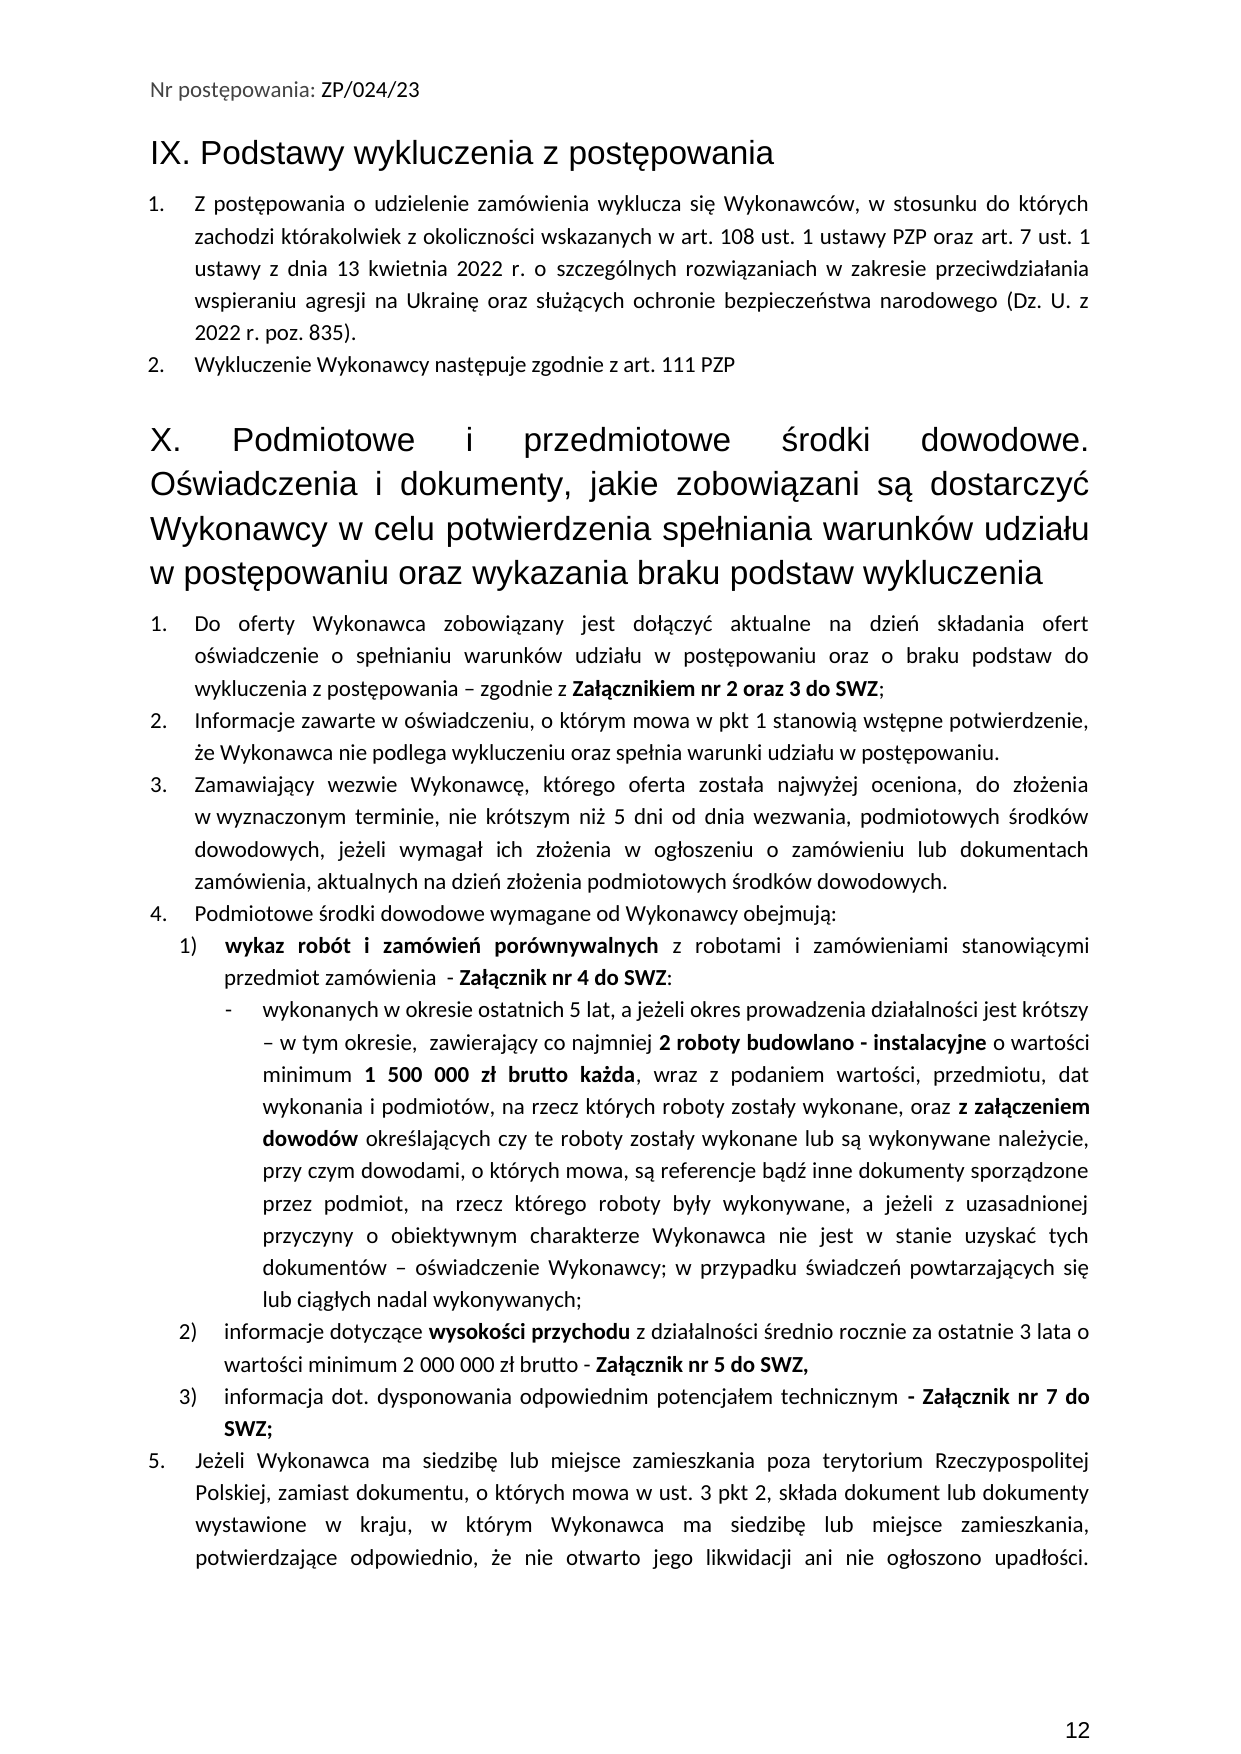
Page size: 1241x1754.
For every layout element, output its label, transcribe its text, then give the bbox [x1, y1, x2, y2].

list Z postępowania o udzielenie zamówienia wyklucza się Wykonawców, w stosunku do których zachodzi którakolwiek z okoliczności wskazanych w art. 108 ust. 1 ustawy PZP oraz art. 7 ust. 1 ustawy z dnia 13 kwietnia 2022 r. o szczególnych rozwiązaniach w zakresie przeciwdziałania wspieraniu agresji na Ukrainę oraz służących ochronie bezpieczeństwa narodowego (Dz. U. z 2022 r. poz. 835). [147, 189, 1090, 346]
list informacje dotyczące wysokości przychodu z działalności średnio rocznie za ostatnie 3 lata o wartości minimum 2 000 000 zł brutto - Załącznik nr 5 do SWZ, [179, 1317, 1090, 1378]
list Informacje zawarte w oświadczeniu, o którym mowa w pkt 1 stanowią wstępne potwierdzenie, że Wykonawca nie podlega wykluczeniu oraz spełnia warunki udziału w postępowaniu. [150, 706, 1090, 766]
list Wykluczenie Wykonawcy następuje zgodnie z art. 111 PZP [147, 351, 1090, 378]
list wykaz robót i zamówień porównywalnych z robotami i zamówieniami stanowiącymi przedmiot zamówienia - Załącznik nr 4 do SWZ: [179, 931, 1090, 991]
subtitle IX. Podstawy wykluczenia z postępowania [150, 133, 1090, 171]
list Do oferty Wykonawca zobowiązany jest dołączyć aktualne na dzień składania ofert oświadczenie o spełnianiu warunków udziału w postępowaniu oraz o braku podstaw do wykluczenia z postępowania – zgodnie z Załącznikiem nr 2 oraz 3 do SWZ; [150, 609, 1090, 702]
subtitle X. Podmiotowe i przedmiotowe środki dowodowe. Oświadczenia i dokumenty, jakie zobowiązani są dostarczyć Wykonawcy w celu potwierdzenia spełniania warunków udziału w postępowaniu oraz wykazania braku podstaw wykluczenia [150, 420, 1090, 591]
list informacja dot. dysponowania odpowiednim potencjałem technicznym - Załącznik nr 7 do SWZ; [179, 1382, 1090, 1442]
list wykonanych w okresie ostatnich 5 lat, a jeżeli okres prowadzenia działalności jest krótszy – w tym okresie, zawierający co najmniej 2 roboty budowlano - instalacyjne o wartości minimum 1 500 000 zł brutto każda, wraz z podaniem wartości, przedmiotu, dat wykonania i podmiotów, na rzecz których roboty zostały wykonane, oraz z załączeniem dowodów określających czy te roboty zostały wykonane lub są wykonywane należycie, przy czym dowodami, o których mowa, są referencje bądź inne dokumenty sporządzone przez podmiot, na rzecz którego roboty były wykonywane, a jeżeli z uzasadnionej przyczyny o obiektywnym charakterze Wykonawca nie jest w stanie uzyskać tych dokumentów – oświadczenie Wykonawcy; w przypadku świadczeń powtarzających się lub ciągłych nadal wykonywanych; [225, 996, 1090, 1313]
list Zamawiający wezwie Wykonawcę, którego oferta została najwyżej oceniona, do złożenia w wyznaczonym terminie, nie krótszym niż 5 dni od dnia wezwania, podmiotowych środków dowodowych, jeżeli wymagał ich złożenia w ogłoszeniu o zamówieniu lub dokumentach zamówienia, aktualnych na dzień złożenia podmiotowych środków dowodowych. [150, 770, 1090, 895]
list Podmiotowe środki dowodowe wymagane od Wykonawcy obejmują: [150, 899, 1090, 927]
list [148, 1446, 1090, 1571]
